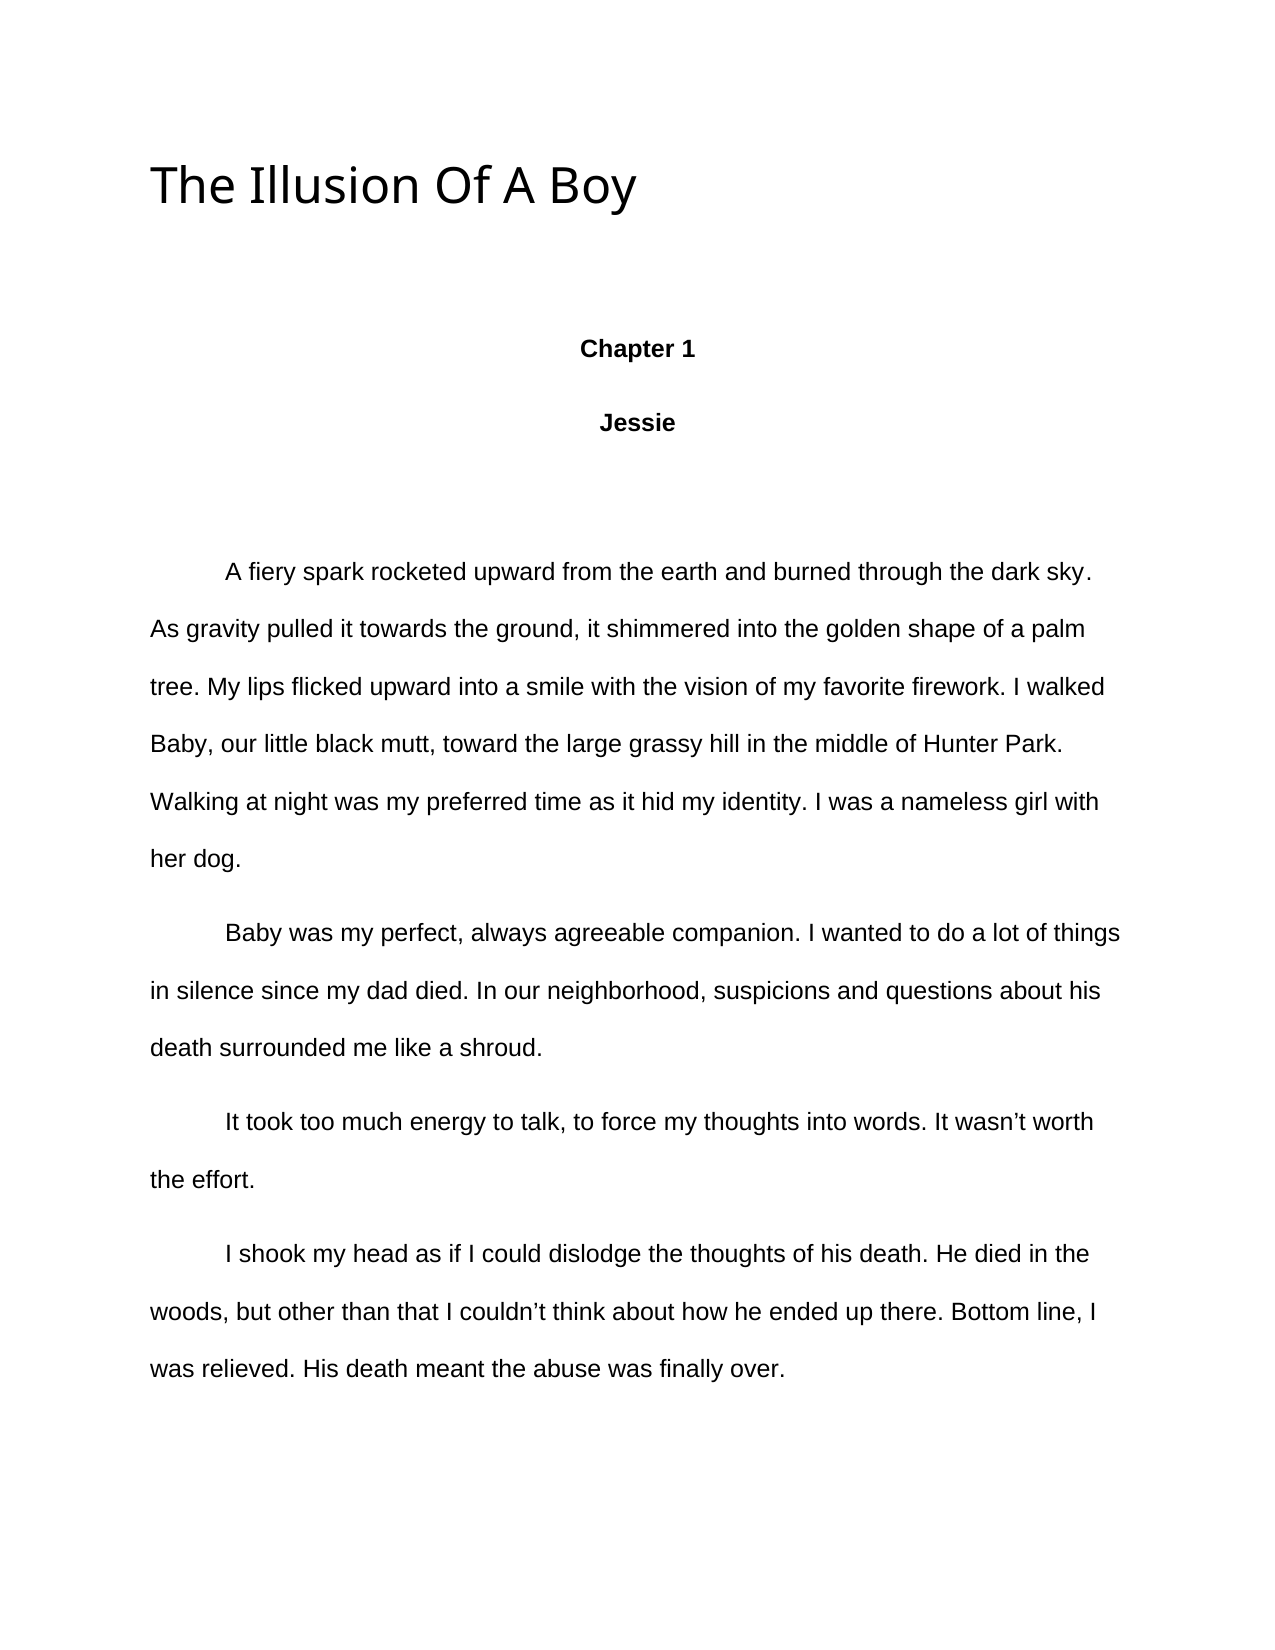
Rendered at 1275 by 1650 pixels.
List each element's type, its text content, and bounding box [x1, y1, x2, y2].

text The Illusion Of A Boy [150, 150, 1125, 218]
text I shook my head as if I could dislodge the thoughts of his death. He died in the woods, but other than that I couldn’t think about how he ended up there. Bottom line, I was relieved. His death meant the abuse was finally over. [150, 1239, 1125, 1383]
text Chapter 1 [150, 334, 1125, 363]
text It took too much energy to talk, to force my thoughts into words. It wasn’t worth the effort. [150, 1107, 1125, 1193]
text Baby was my perfect, always agreeable companion. I wanted to do a lot of things in silence since my dad died. In our neighborhood, suspicions and questions about his death surrounded me like a shroud. [150, 918, 1125, 1062]
text Jessie [150, 408, 1125, 437]
text A fiery spark rocketed upward from the earth and burned through the dark sky. As gravity pulled it towards the ground, it shimmered into the golden shape of a palm tree. My lips flicked upward into a smile with the vision of my favorite firework. I walked Baby, our little black mutt, toward the large grassy hill in the middle of Hunter Park. Walking at night was my preferred time as it hid my identity. I was a nameless girl with her dog. [150, 556, 1125, 873]
